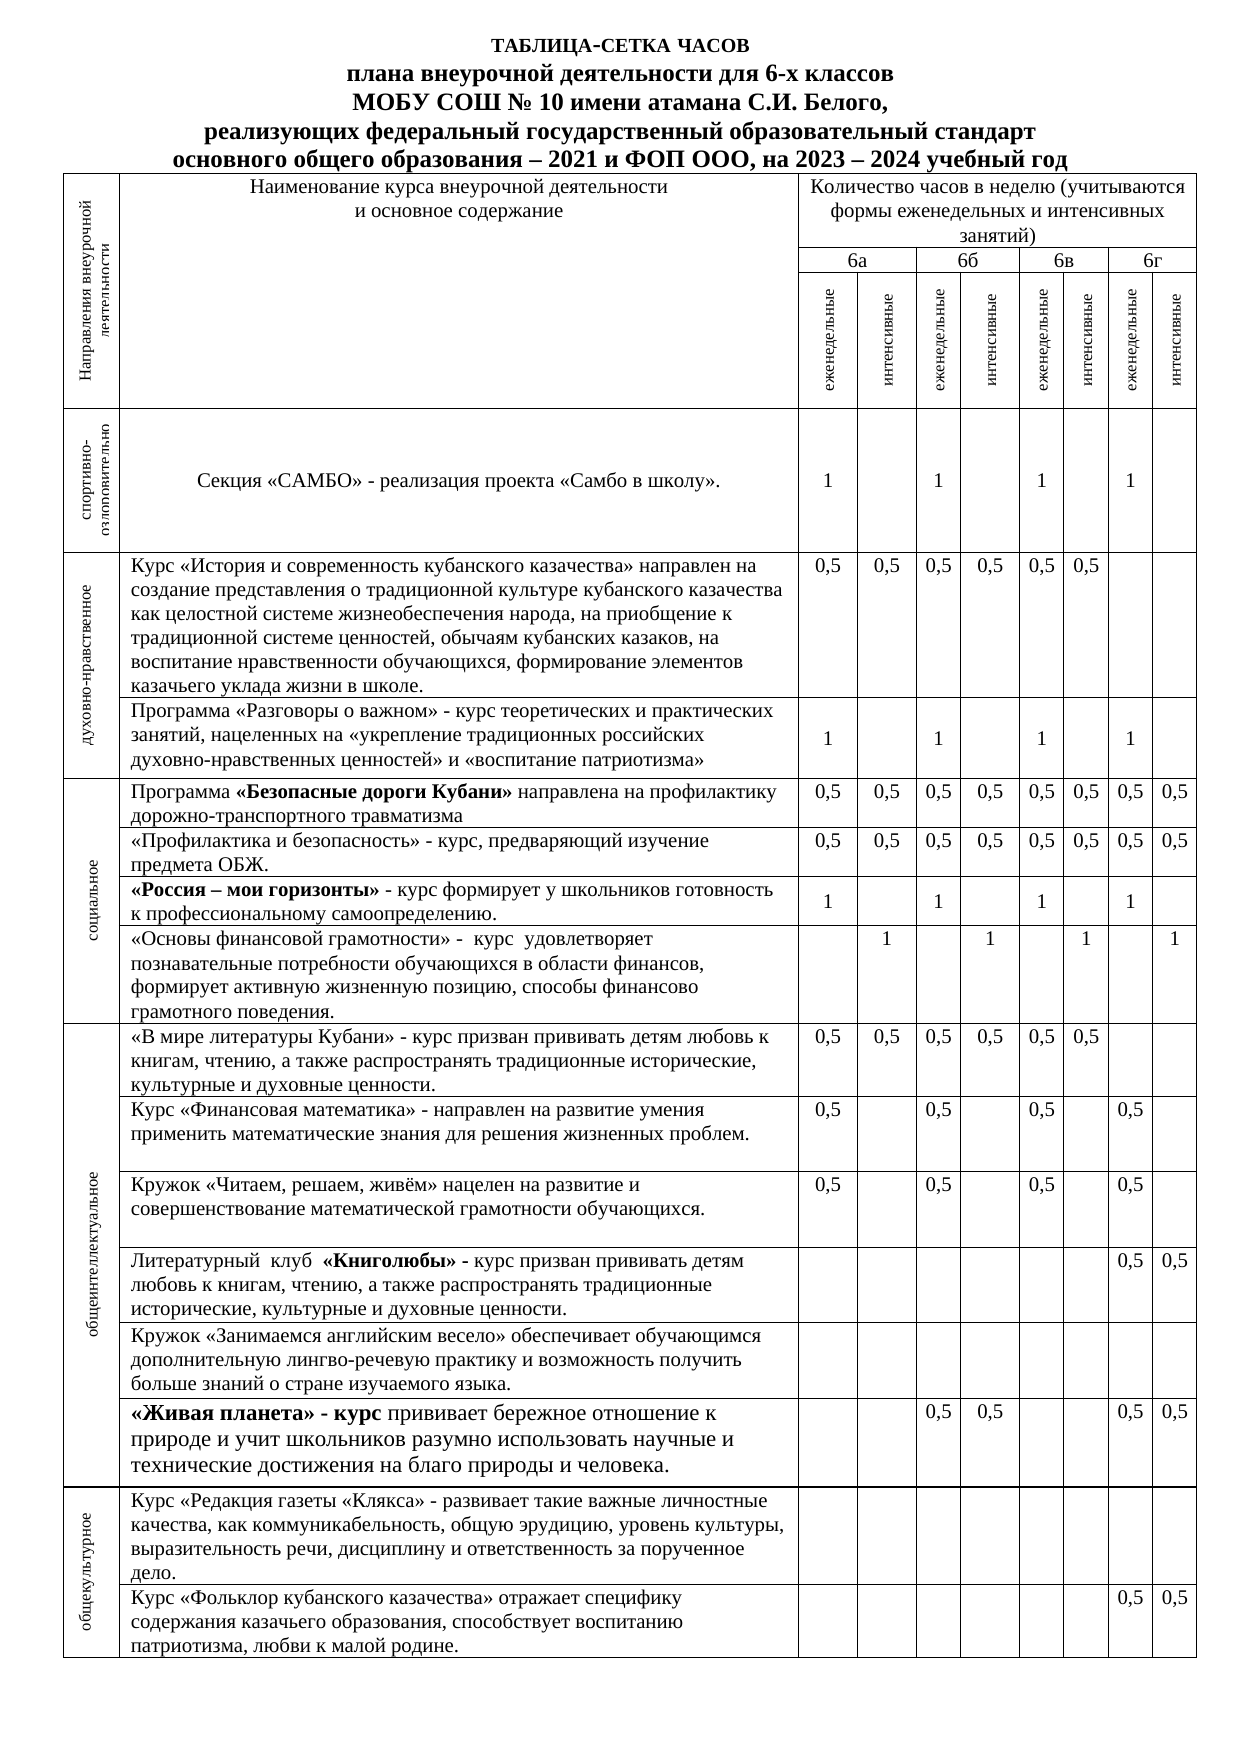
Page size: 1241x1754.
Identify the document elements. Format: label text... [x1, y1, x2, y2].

table_cell «В мире литературы Кубани» - курс призван прививать детям любовь к книгам, чтению, а также распространять традиционные исторические, культурные и духовные ценности. [120, 1024, 798, 1096]
table_cell 0,5 [1064, 1024, 1108, 1096]
table_cell 6б [917, 248, 1019, 272]
table_cell [799, 1323, 857, 1397]
table_cell [1109, 1323, 1152, 1397]
table_cell [917, 1488, 960, 1584]
table_cell еженедельные [1109, 273, 1152, 408]
text МОБУ СОШ № 10 имени атамана С.И. Белого, [75, 87, 1165, 116]
table_cell [917, 1323, 960, 1397]
table_cell общеинтеллектуальное [64, 1024, 119, 1486]
table_cell [858, 409, 916, 552]
text реализующих федеральный государственный образовательный стандарт [75, 116, 1165, 144]
table_cell [1153, 1097, 1196, 1171]
table_cell 1 [1020, 698, 1063, 778]
table_cell [1109, 1024, 1152, 1096]
table_cell 0,5 [961, 828, 1019, 876]
table_cell 6в [1020, 248, 1108, 272]
table_cell 0,5 [799, 779, 857, 827]
table_cell «Основы финансовой грамотности» - курс удовлетворяет познавательные потребности обучающихся в области финансов, формирует активную жизненную позицию, способы финансово грамотного поведения. [120, 926, 798, 1023]
table_cell Курс «История и современность кубанского казачества» направлен на создание представления о традиционной культуре кубанского казачества как целостной системе жизнеобеспечения народа, на приобщение к традиционной системе ценностей, обычаям кубанских казаков, на воспитание нравственности обучающихся, формирование элементов казачьего уклада жизни в школе. [120, 553, 798, 697]
table_cell 1 [1109, 698, 1152, 778]
table_cell 0,5 [1020, 1097, 1063, 1171]
table_cell 0,5 [1109, 1248, 1152, 1322]
table_cell Программа «Безопасные дороги Кубани» направлена на профилактику дорожно-транспортного травматизма [120, 779, 798, 827]
table_cell 0,5 [1109, 1097, 1152, 1171]
table_cell 0,5 [1020, 828, 1063, 876]
table_cell 0,5 [799, 1172, 857, 1247]
table_cell Кружок «Занимаемся английским весело» обеспечивает обучающимся дополнительную лингво-речевую практику и возможность получить больше знаний о стране изучаемого языка. [120, 1323, 798, 1397]
table_cell [1020, 1488, 1063, 1584]
table_cell 0,5 [1020, 1024, 1063, 1096]
table_cell 0,5 [1109, 1399, 1152, 1486]
table_cell еженедельные [1020, 273, 1063, 408]
table_cell 0,5 [858, 828, 916, 876]
table_cell 0,5 [1020, 553, 1063, 697]
table_cell [1020, 1585, 1063, 1657]
table_cell 0,5 [961, 553, 1019, 697]
table_cell 0,5 [1109, 779, 1152, 827]
table_cell [917, 1585, 960, 1657]
table_cell 0,5 [917, 1097, 960, 1171]
text плана внеурочной деятельности для 6-х классов [75, 58, 1165, 87]
table_cell 1 [1020, 877, 1063, 925]
table_cell 1 [1109, 409, 1152, 552]
table_cell [1020, 1323, 1063, 1397]
table_cell [858, 1488, 916, 1584]
table_cell интенсивные [1064, 273, 1108, 408]
table_cell [858, 1097, 916, 1171]
table_cell интенсивные [1153, 273, 1196, 408]
table_cell [1153, 1024, 1196, 1096]
table_cell 0,5 [1109, 1585, 1152, 1657]
table_cell 0,5 [799, 1024, 857, 1096]
table_cell [961, 698, 1019, 778]
text таблица-сетка часов [75, 29, 1165, 58]
table_cell 0,5 [917, 1024, 960, 1096]
table_cell 0,5 [1064, 779, 1108, 827]
table_cell [917, 926, 960, 1023]
table_cell [1064, 1488, 1108, 1584]
table_cell [1064, 1248, 1108, 1322]
table_cell [1064, 1399, 1108, 1486]
table_cell [858, 1323, 916, 1397]
table_cell 1 [917, 409, 960, 552]
table_cell общекультурное [64, 1488, 119, 1657]
table_cell [1109, 926, 1152, 1023]
table_cell 0,5 [1064, 553, 1108, 697]
table_cell [1020, 1399, 1063, 1486]
table_cell Секция «САМБО» - реализация проекта «Самбо в школу». [120, 409, 798, 552]
table_cell [858, 1585, 916, 1657]
table_cell 0,5 [961, 1399, 1019, 1486]
table_cell [961, 877, 1019, 925]
table_cell [1109, 553, 1152, 697]
table_cell [961, 409, 1019, 552]
table_cell [1064, 1172, 1108, 1247]
table_cell 0,5 [917, 1172, 960, 1247]
table_cell 0,5 [1109, 828, 1152, 876]
table_cell 0,5 [858, 1024, 916, 1096]
table_cell [961, 1585, 1019, 1657]
table_cell 0,5 [1153, 1585, 1196, 1657]
text основного общего образования – 2021 и ФОП ООО, на 2023 – 2024 учебный год [75, 144, 1165, 173]
table_cell 0,5 [1153, 1399, 1196, 1486]
table_cell 0,5 [858, 553, 916, 697]
table_cell 0,5 [961, 779, 1019, 827]
table_cell Кружок «Читаем, решаем, живём» нацелен на развитие и совершенствование математической грамотности обучающихся. [120, 1172, 798, 1247]
table_cell [799, 1399, 857, 1486]
table_cell 0,5 [1153, 1248, 1196, 1322]
table_cell [799, 1488, 857, 1584]
table_cell 0,5 [1153, 828, 1196, 876]
table_cell 0,5 [1153, 779, 1196, 827]
table_cell 6г [1109, 248, 1196, 272]
table_cell еженедельные [799, 273, 857, 408]
table_cell 0,5 [917, 1399, 960, 1486]
table_cell 1 [961, 926, 1019, 1023]
table_cell [858, 698, 916, 778]
table_cell «Живая планета» - курс прививает бережное отношение к природе и учит школьников разумно использовать научные и технические достижения на благо природы и человека. [120, 1399, 798, 1486]
table_cell еженедельные [917, 273, 960, 408]
table_cell [1064, 877, 1108, 925]
table_cell 1 [1153, 926, 1196, 1023]
table_cell 0,5 [917, 828, 960, 876]
table_cell 0,5 [917, 779, 960, 827]
table_cell Литературный клуб «Книголюбы» - курс призван прививать детям любовь к книгам, чтению, а также распространять традиционные исторические, культурные и духовные ценности. [120, 1248, 798, 1322]
table_cell 0,5 [917, 553, 960, 697]
table_cell 0,5 [1020, 779, 1063, 827]
table_cell духовно-нравственное [64, 553, 119, 778]
table_cell «Россия – мои горизонты» - курс формирует у школьников готовность к профессиональному самоопределению. [120, 877, 798, 925]
table_header Направления внеурочной деятельности [64, 174, 119, 408]
table_cell [961, 1323, 1019, 1397]
table_cell 1 [799, 877, 857, 925]
table_cell Курс «Финансовая математика» - направлен на развитие умения применить математические знания для решения жизненных проблем. [120, 1097, 798, 1171]
table_cell интенсивные [961, 273, 1019, 408]
table_cell [1064, 1323, 1108, 1397]
table_header Количество часов в неделю (учитываются формы еженедельных и интенсивных занятий) [799, 174, 1196, 247]
table_cell [1064, 409, 1108, 552]
table_cell 6а [799, 248, 916, 272]
table_cell [1153, 409, 1196, 552]
table_cell [1153, 553, 1196, 697]
table_cell Курс «Редакция газеты «Клякса» - развивает такие важные личностные качества, как коммуникабельность, общую эрудицию, уровень культуры, выразительность речи, дисциплину и ответственность за порученное дело. [120, 1488, 798, 1584]
table_cell 1 [799, 409, 857, 552]
table_cell 0,5 [1109, 1172, 1152, 1247]
table_cell 0,5 [1020, 1172, 1063, 1247]
table_cell [961, 1488, 1019, 1584]
table_cell [799, 1585, 857, 1657]
table_cell спортивно-оздоровительное [64, 409, 119, 552]
table_cell 0,5 [799, 1097, 857, 1171]
table_cell [1064, 1097, 1108, 1171]
table_cell [858, 1172, 916, 1247]
table_cell 0,5 [799, 553, 857, 697]
table_cell 1 [1109, 877, 1152, 925]
table_cell [1153, 1172, 1196, 1247]
table_cell 1 [799, 698, 857, 778]
table_cell 0,5 [799, 828, 857, 876]
table_cell 0,5 [961, 1024, 1019, 1096]
table_cell [961, 1097, 1019, 1171]
table_cell [1109, 1488, 1152, 1584]
table_cell [799, 926, 857, 1023]
table_cell 0,5 [1064, 828, 1108, 876]
table_cell «Профилактика и безопасность» - курс, предваряющий изучение предмета ОБЖ. [120, 828, 798, 876]
table_cell 1 [1064, 926, 1108, 1023]
table_cell [1064, 698, 1108, 778]
table_cell 0,5 [858, 779, 916, 827]
table_cell [1153, 1488, 1196, 1584]
table_cell [1020, 1248, 1063, 1322]
table_cell [961, 1172, 1019, 1247]
table_cell [1064, 1585, 1108, 1657]
table_cell 1 [1020, 409, 1063, 552]
table_cell [1153, 1323, 1196, 1397]
table_cell [1153, 877, 1196, 925]
table_cell [799, 1248, 857, 1322]
table_cell интенсивные [858, 273, 916, 408]
table_cell Программа «Разговоры о важном» - курс теоретических и практических занятий, нацеленных на «укрепление традиционных российских духовно-нравственных ценностей» и «воспитание патриотизма» [120, 698, 798, 778]
table_cell социальное [64, 779, 119, 1023]
table_cell [858, 1248, 916, 1322]
table_cell [917, 1248, 960, 1322]
table_cell 1 [917, 698, 960, 778]
table_header Наименование курса внеурочной деятельности и основное содержание [120, 174, 798, 408]
table_cell [858, 877, 916, 925]
table_cell [858, 1399, 916, 1486]
table_cell 1 [858, 926, 916, 1023]
table_cell [1153, 698, 1196, 778]
table_cell Курс «Фольклор кубанского казачества» отражает специфику содержания казачьего образования, способствует воспитанию патриотизма, любви к малой родине. [120, 1585, 798, 1657]
table_cell [961, 1248, 1019, 1322]
table_cell 1 [917, 877, 960, 925]
table_cell [1020, 926, 1063, 1023]
